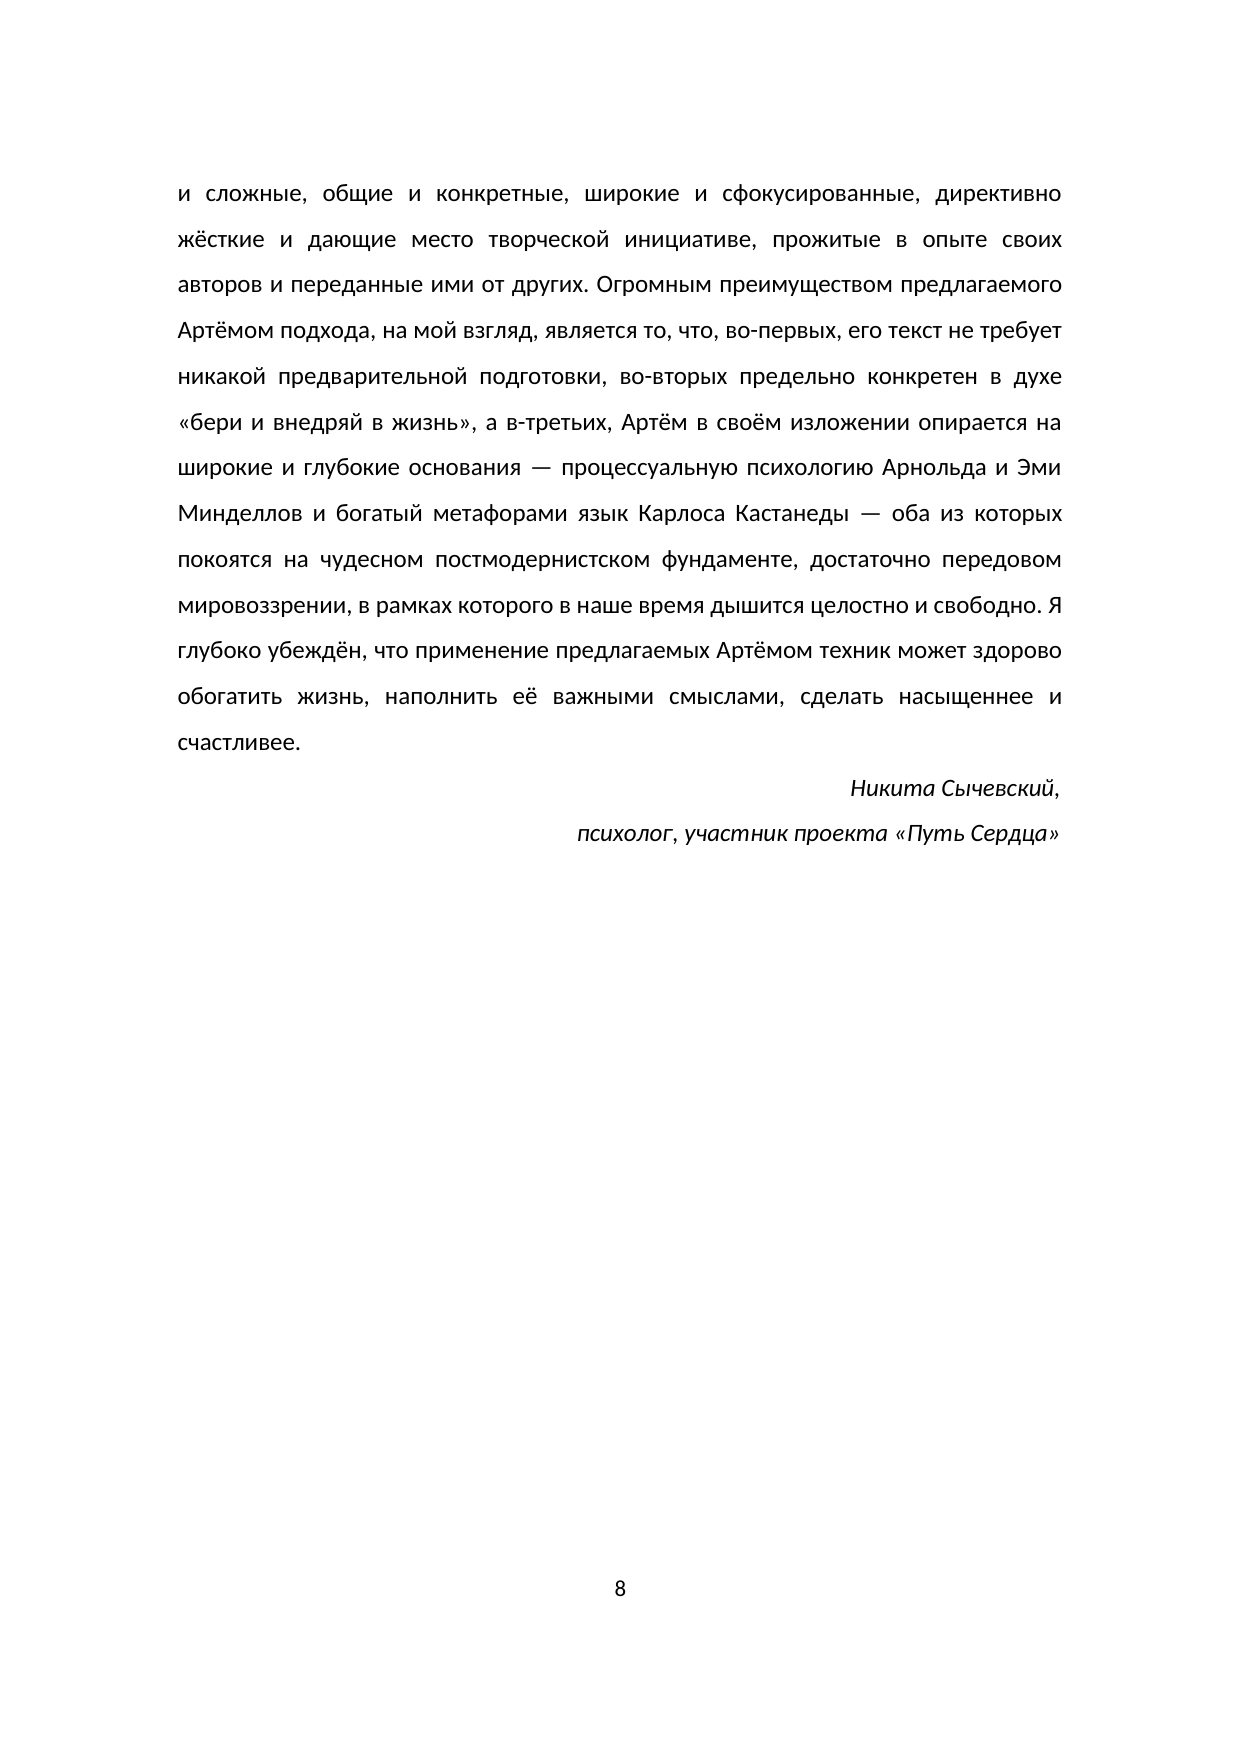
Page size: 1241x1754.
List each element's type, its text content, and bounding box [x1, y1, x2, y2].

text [177, 177, 1063, 756]
text психолог, участник проекта «Путь Сердца» [177, 817, 1063, 848]
text Никита Сычевский, [177, 772, 1063, 802]
